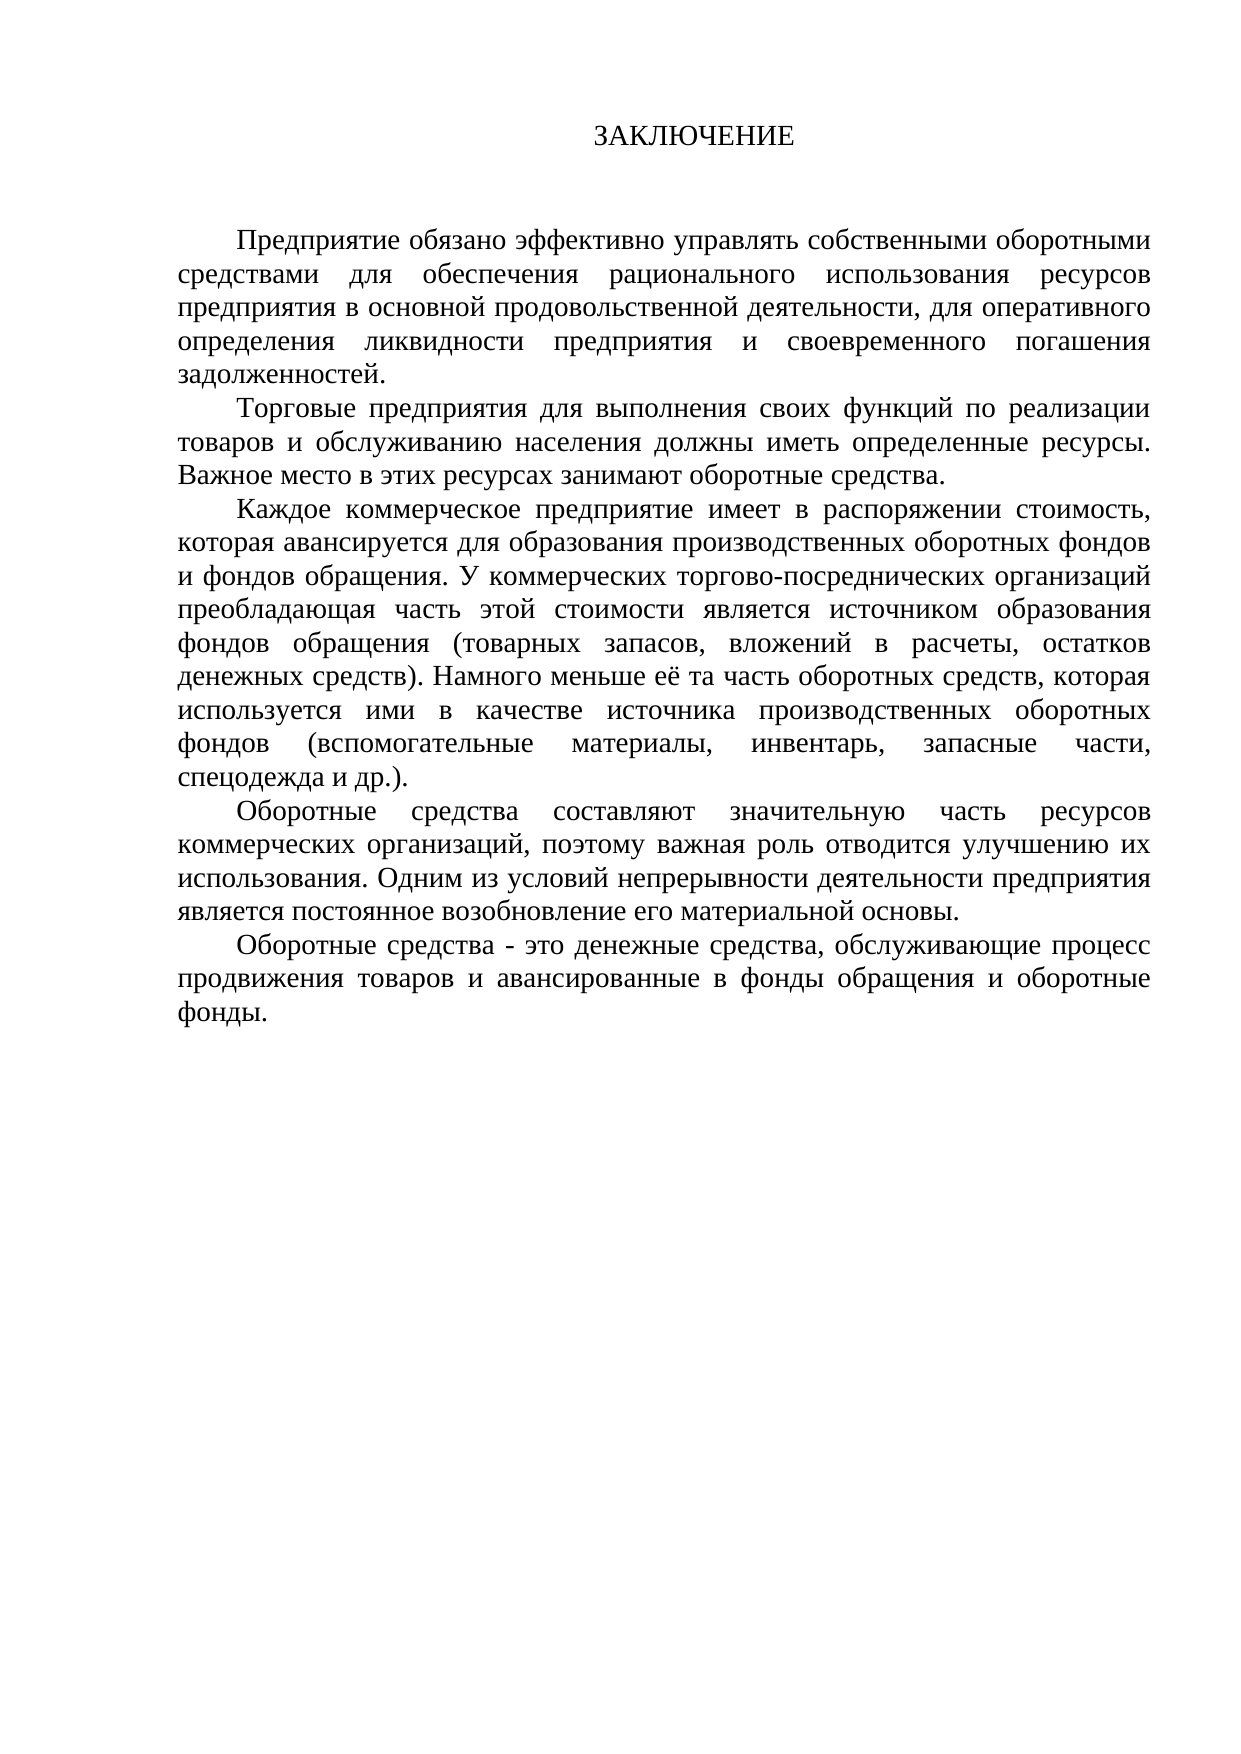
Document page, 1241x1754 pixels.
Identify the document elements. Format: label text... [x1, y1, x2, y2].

text Оборотные средства составляют значительную часть ресурсов коммерческих организаций, поэтому важная роль отводится улучшению их использования. Одним из условий непрерывности деятельности предприятия является постоянное возобновление его материальной основы. [177, 793, 1152, 927]
text Предприятие обязано эффективно управлять собственными оборотными средствами для обеспечения рационального использования ресурсов предприятия в основной продовольственной деятельности, для оперативного определения ликвидности предприятия и своевременного погашения задолженностей. [177, 222, 1152, 390]
text ЗАКЛЮЧЕНИЕ [177, 118, 1152, 152]
text Оборотные средства - это денежные средства, обслуживающие процесс продвижения товаров и авансированные в фонды обращения и оборотные фонды. [177, 927, 1152, 1027]
text Каждое коммерческое предприятие имеет в распоряжении стоимость, которая авансируется для образования производственных оборотных фондов и фондов обращения. У коммерческих торгово-посреднических организаций преобладающая часть этой стоимости является источником образования фондов обращения (товарных запасов, вложений в расчеты, остатков денежных средств). Намного меньше её та часть оборотных средств, которая используется ими в качестве источника производственных оборотных фондов (вспомогательные материалы, инвентарь, запасные части, спецодежда и др.). [177, 491, 1152, 793]
text Торговые предприятия для выполнения своих функций по реализации товаров и обслуживанию населения должны иметь определенные ресурсы. Важное место в этих ресурсах занимают оборотные средства. [177, 390, 1152, 491]
